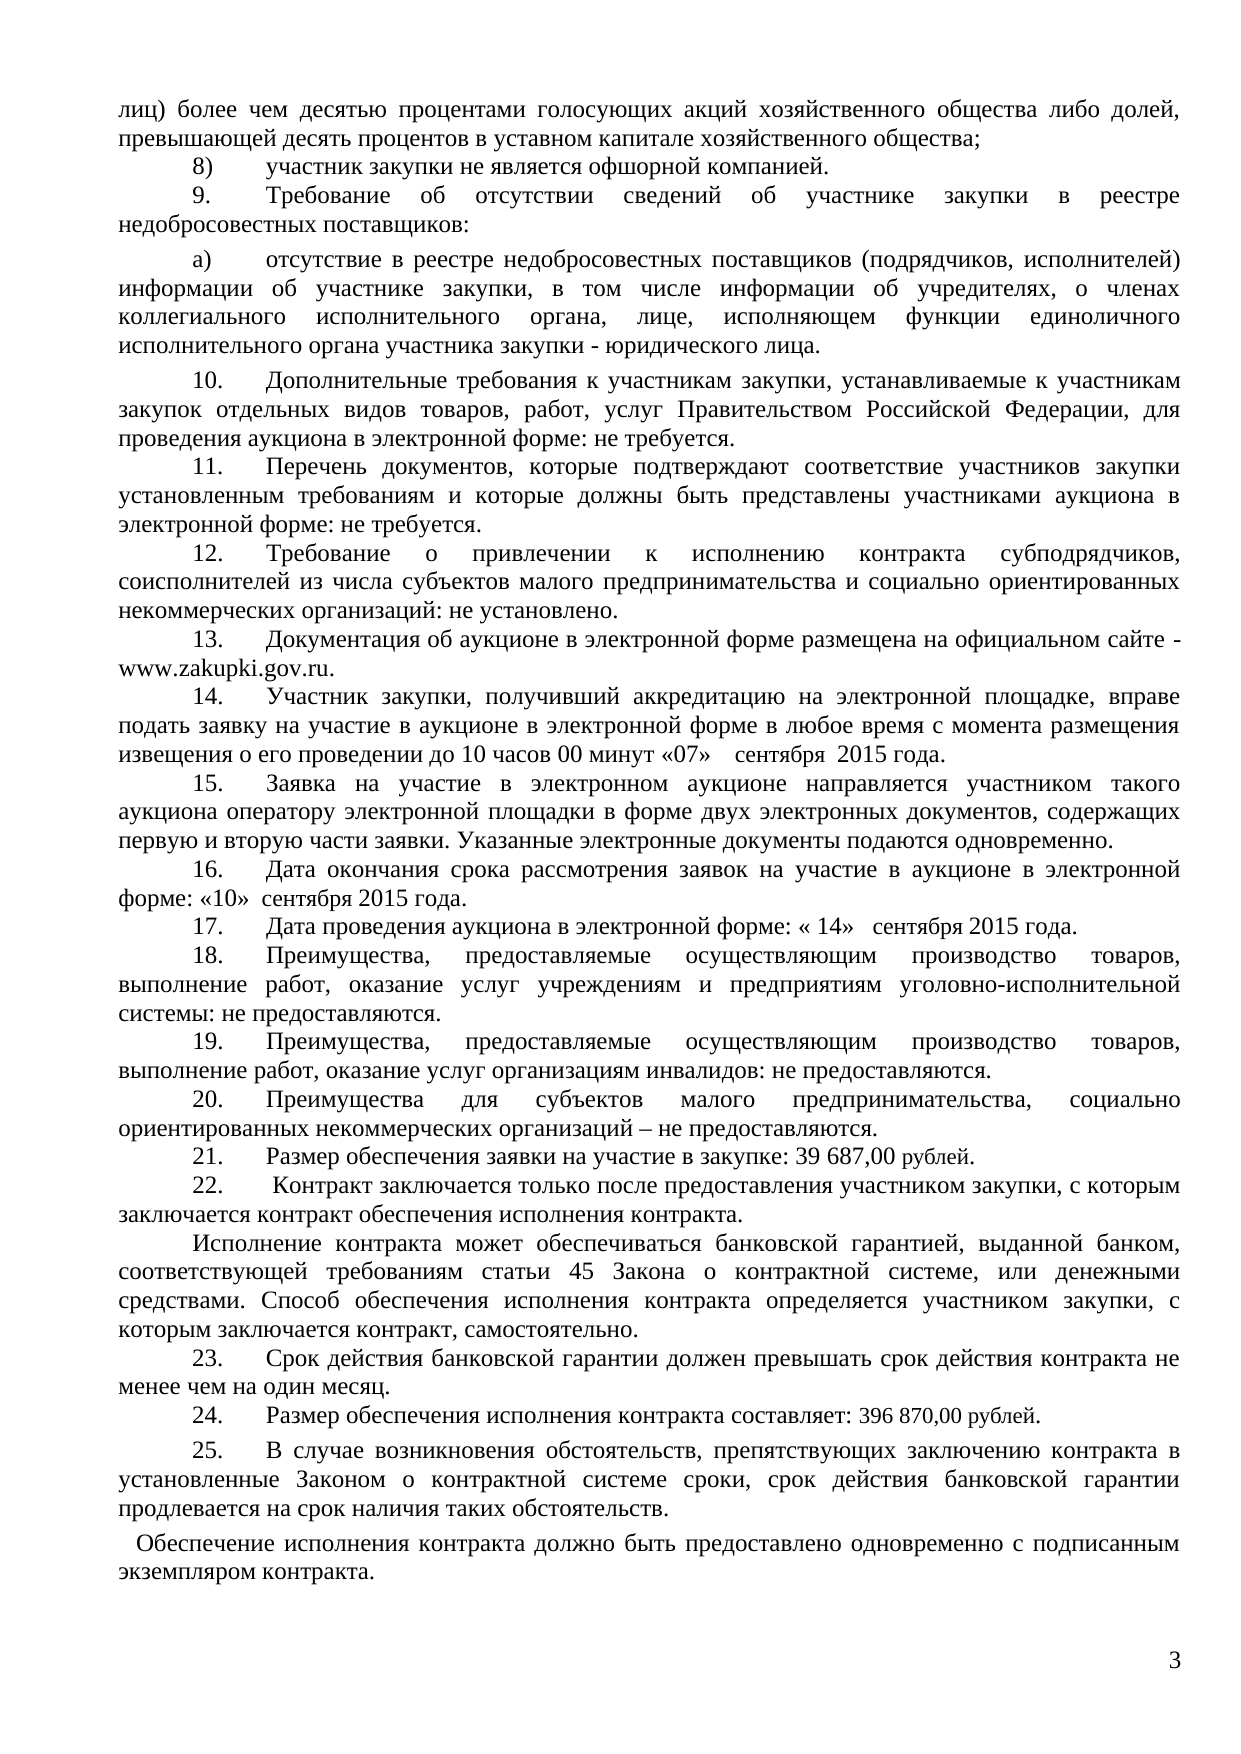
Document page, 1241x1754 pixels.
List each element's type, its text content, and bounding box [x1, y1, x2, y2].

list 11. Перечень документов, которые подтверждают соответствие участников закупки установленным требованиям и которые должны быть представлены участниками аукциона в электронной форме: не требуется. [118, 451, 1181, 538]
text 10. Дополнительные требования к участникам закупки, устанавливаемые к участникам закупок отдельных видов товаров, работ, услуг Правительством Российской Федерации, для проведения аукциона в электронной форме: не требуется. [118, 365, 1181, 451]
subtitle Обеспечение исполнения контракта должно быть предоставлено одновременно с подписанным экземпляром контракта. [118, 1528, 1181, 1585]
text 19. Преимущества, предоставляемые осуществляющим производство товаров, выполнение работ, оказание услуг организациям инвалидов: не предоставляются. [118, 1026, 1181, 1084]
list участник закупки не является офшорной компанией. [118, 151, 1181, 180]
text 21. Размер обеспечения заявки на участие в закупке: 39 687,00 рублей. [118, 1141, 1181, 1170]
text 18. Преимущества, предоставляемые осуществляющим производство товаров, выполнение работ, оказание услуг учреждениям и предприятиям уголовно-исполнительной системы: не предоставляются. [118, 940, 1181, 1026]
text 24. Размер обеспечения исполнения контракта составляет: 396 870,00 рублей. [118, 1400, 1181, 1429]
text 22. Контракт заключается только после предоставления участником закупки, с которым заключается контракт обеспечения исполнения контракта. [118, 1170, 1181, 1228]
text а) отсутствие в реестре недобросовестных поставщиков (подрядчиков, исполнителей) информации об участнике закупки, в том числе информации об учредителях, о членах коллегиального исполнительного органа, лице, исполняющем функции единоличного исполнительного органа участника закупки - юридического лица. [118, 244, 1181, 359]
text 12. Требование о привлечении к исполнению контракта субподрядчиков, соисполнителей из числа субъектов малого предпринимательства и социально ориентированных некоммерческих организаций: не установлено. [118, 538, 1181, 624]
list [118, 94, 1181, 151]
text Исполнение контракта может обеспечиваться банковской гарантией, выданной банком, соответствующей требованиям статьи 45 Закона о контрактной системе, или денежными средствами. Способ обеспечения исполнения контракта определяется участником закупки, с которым заключается контракт, самостоятельно. [118, 1228, 1181, 1343]
text 14. Участник закупки, получивший аккредитацию на электронной площадке, вправе подать заявку на участие в аукционе в электронной форме в любое время с момента размещения извещения о его проведении до 10 часов 00 минут «07» сентября 2015 года. [118, 681, 1181, 768]
text 17. Дата проведения аукциона в электронной форме: « 14» сентября 2015 года. [118, 911, 1181, 940]
text 9. Требование об отсутствии сведений об участнике закупки в реестре недобросовестных поставщиков: [118, 180, 1181, 238]
text 13. Документация об аукционе в электронной форме размещена на официальном сайте - www.zakupki.gov.ru. [118, 624, 1181, 681]
text 15. Заявка на участие в электронном аукционе направляется участником такого аукциона оператору электронной площадки в форме двух электронных документов, содержащих первую и вторую части заявки. Указанные электронные документы подаются одновременно. [118, 768, 1181, 854]
text 16. Дата окончания срока рассмотрения заявок на участие в аукционе в электронной форме: «10» сентября 2015 года. [118, 854, 1181, 911]
text 25. В случае возникновения обстоятельств, препятствующих заключению контракта в установленные Законом о контрактной системе сроки, срок действия банковской гарантии продлевается на срок наличия таких обстоятельств. [118, 1435, 1181, 1521]
text 20. Преимущества для субъектов малого предпринимательства, социально ориентированных некоммерческих организаций – не предоставляются. [118, 1084, 1181, 1141]
list 23. Срок действия банковской гарантии должен превышать срок действия контракта не менее чем на один месяц. [118, 1343, 1181, 1400]
